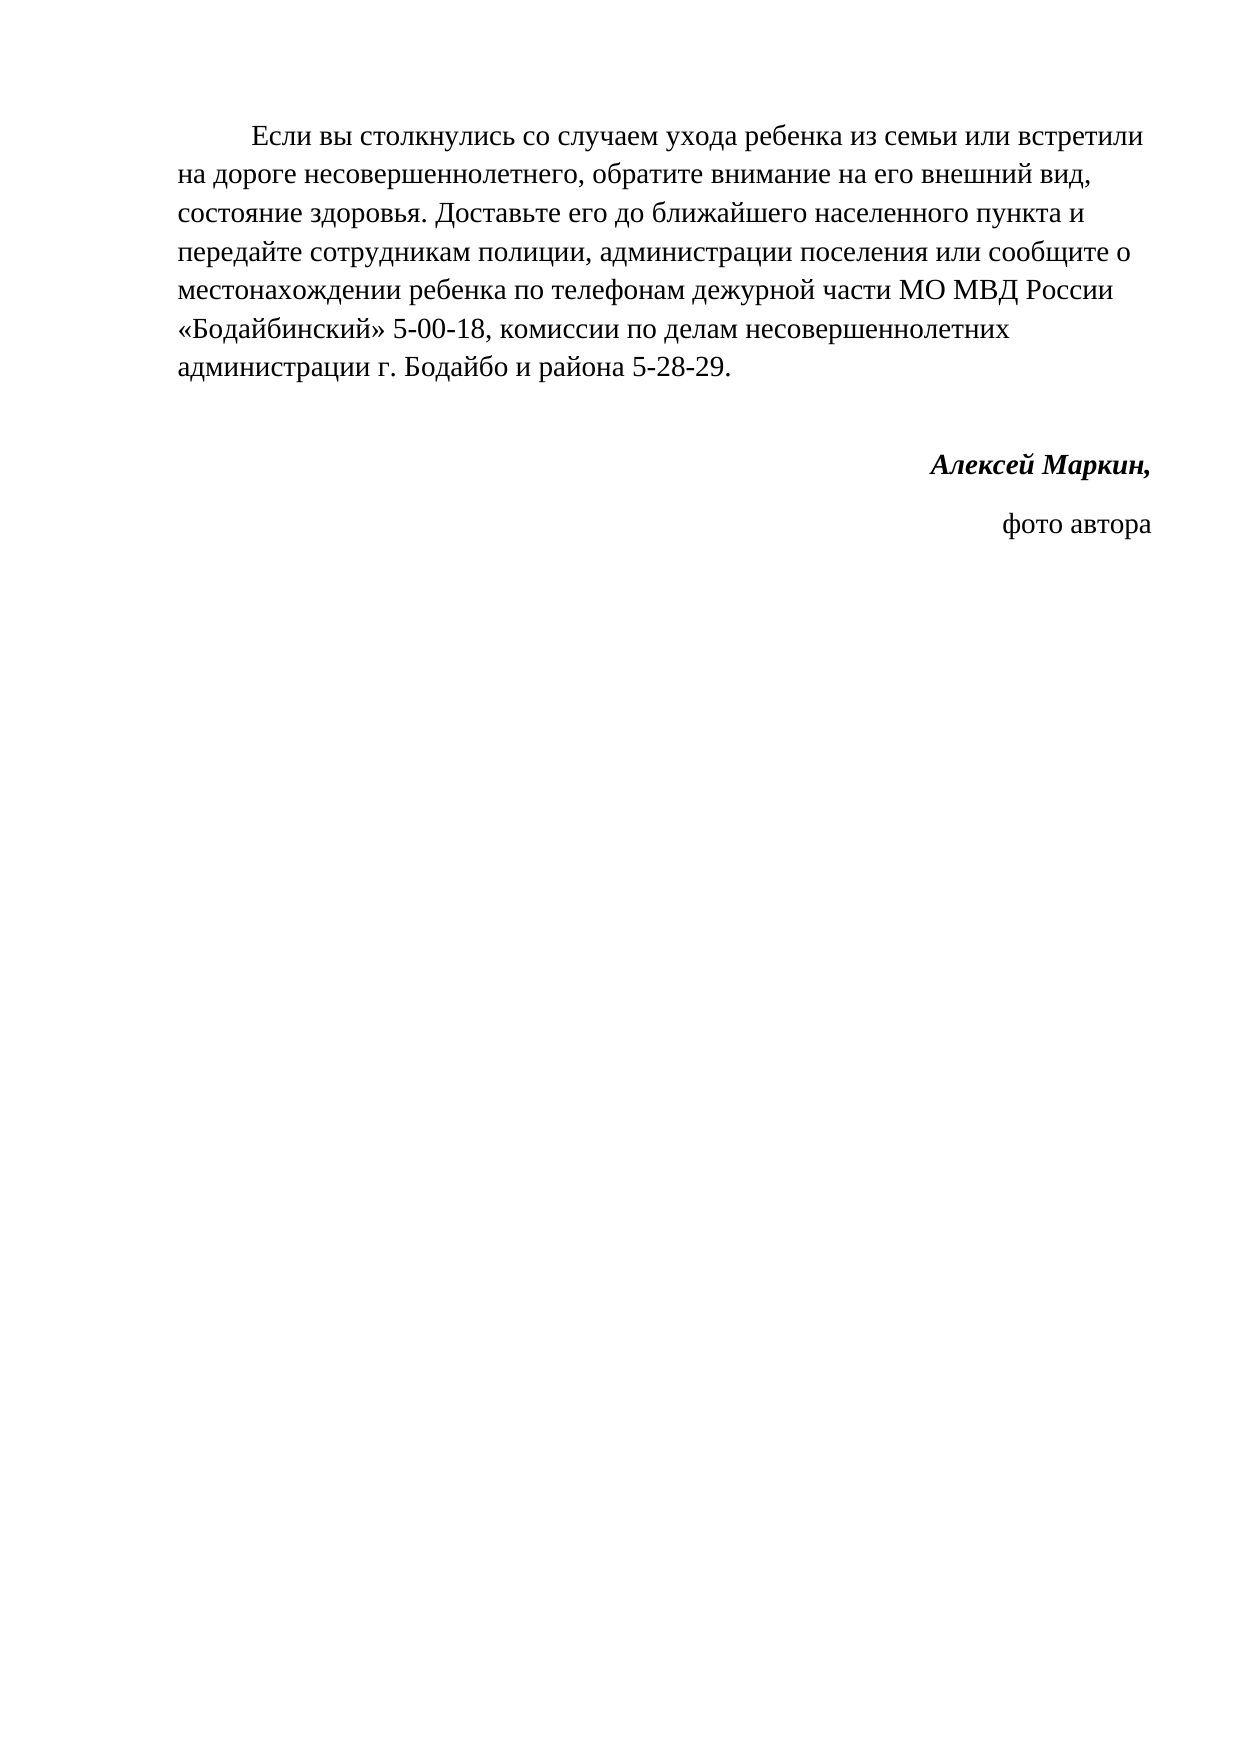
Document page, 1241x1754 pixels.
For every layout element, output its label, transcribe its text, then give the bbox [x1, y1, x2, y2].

text фото автора [177, 507, 1152, 540]
text Алексей Маркин, [177, 447, 1152, 481]
text Если вы столкнулись со случаем ухода ребенка из семьи или встретили на дороге несовершеннолетнего, обратите внимание на его внешний вид, состояние здоровья. Доставьте его до ближайшего населенного пункта и передайте сотрудникам полиции, администрации поселения или сообщите о местонахождении ребенка по телефонам дежурной части МО МВД России «Бодайбинский» 5-00-18, комиссии по делам несовершеннолетних администрации г. Бодайбо и района 5-28-29. [177, 118, 1152, 383]
